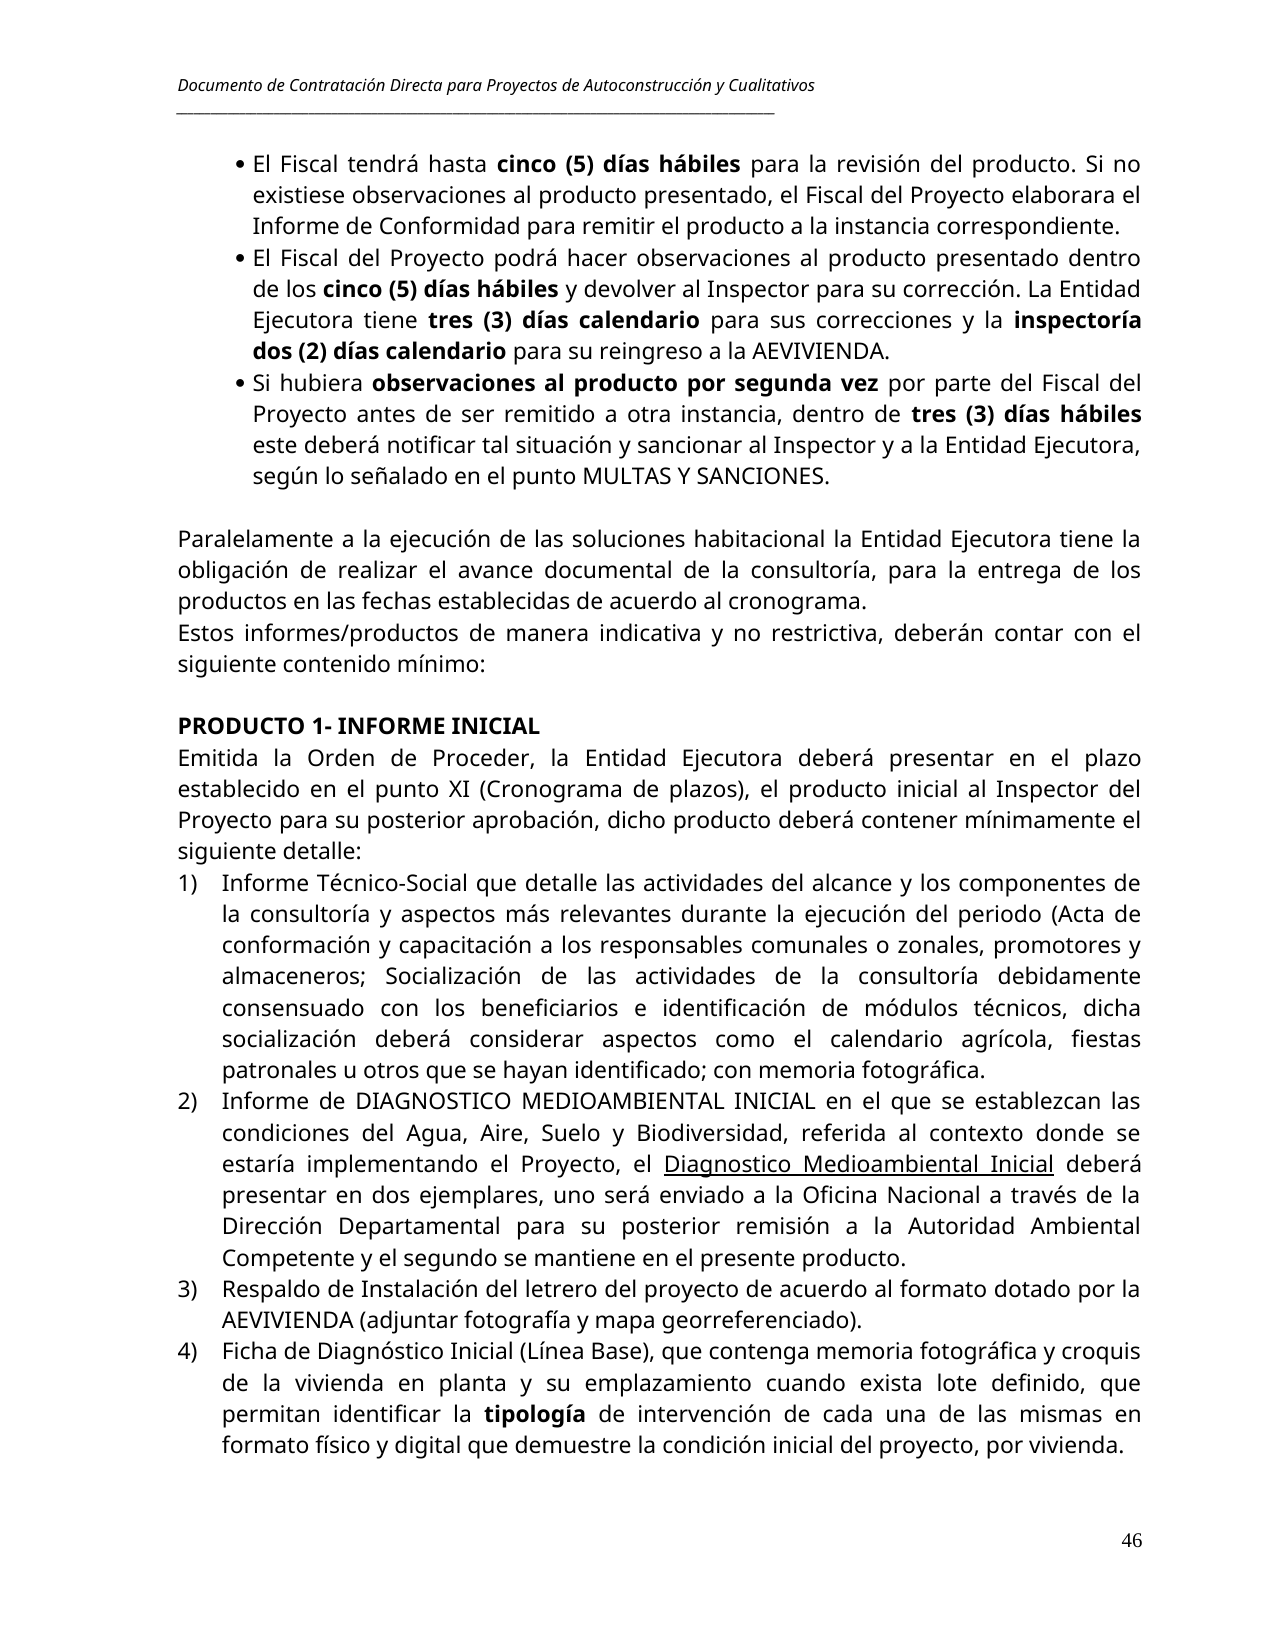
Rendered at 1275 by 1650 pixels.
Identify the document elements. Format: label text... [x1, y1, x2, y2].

list Si hubiera observaciones al producto por segunda vez por parte del Fiscal del Proyecto antes de ser remitido a otra instancia, dentro de tres (3) días hábiles este deberá notificar tal situación y sancionar al Inspector y a la Entidad Ejecutora, según lo señalado en el punto MULTAS Y SANCIONES. [236, 366, 1142, 491]
list Informe de DIAGNOSTICO MEDIOAMBIENTAL INICIAL en el que se establezcan las condiciones del Agua, Aire, Suelo y Biodiversidad, referida al contexto donde se estaría implementando el Proyecto, el Diagnostico Medioambiental Inicial deberá presentar en dos ejemplares, uno será enviado a la Oficina Nacional a través de la Dirección Departamental para su posterior remisión a la Autoridad Ambiental Competente y el segundo se mantiene en el presente producto. [177, 1085, 1142, 1273]
list Informe Técnico-Social que detalle las actividades del alcance y los componentes de la consultoría y aspectos más relevantes durante la ejecución del periodo (Acta de conformación y capacitación a los responsables comunales o zonales, promotores y almaceneros; Socialización de las actividades de la consultoría debidamente consensuado con los beneficiarios e identificación de módulos técnicos, dicha socialización deberá considerar aspectos como el calendario agrícola, fiestas patronales u otros que se hayan identificado; con memoria fotográfica. [177, 866, 1142, 1085]
text Paralelamente a la ejecución de las soluciones habitacional la Entidad Ejecutora tiene la obligación de realizar el avance documental de la consultoría, para la entrega de los productos en las fechas establecidas de acuerdo al cronograma. [177, 523, 1142, 616]
list El Fiscal tendrá hasta cinco (5) días hábiles para la revisión del producto. Si no existiese observaciones al producto presentado, el Fiscal del Proyecto elaborara el Informe de Conformidad para remitir el producto a la instancia correspondiente. [236, 148, 1142, 241]
text Emitida la Orden de Proceder, la Entidad Ejecutora deberá presentar en el plazo establecido en el punto XI (Cronograma de plazos), el producto inicial al Inspector del Proyecto para su posterior aprobación, dicho producto deberá contener mínimamente el siguiente detalle: [177, 741, 1142, 866]
text Estos informes/productos de manera indicativa y no restrictiva, deberán contar con el siguiente contenido mínimo: [177, 616, 1142, 679]
list El Fiscal del Proyecto podrá hacer observaciones al producto presentado dentro de los cinco (5) días hábiles y devolver al Inspector para su corrección. La Entidad Ejecutora tiene tres (3) días calendario para sus correcciones y la inspectoría dos (2) días calendario para su reingreso a la AEVIVIENDA. [236, 241, 1142, 366]
list Respaldo de Instalación del letrero del proyecto de acuerdo al formato dotado por la AEVIVIENDA (adjuntar fotografía y mapa georreferenciado). [177, 1273, 1142, 1335]
text PRODUCTO 1- INFORME INICIAL [177, 710, 1142, 741]
list Ficha de Diagnóstico Inicial (Línea Base), que contenga memoria fotográfica y croquis de la vivienda en planta y su emplazamiento cuando exista lote definido, que permitan identificar la tipología de intervención de cada una de las mismas en formato físico y digital que demuestre la condición inicial del proyecto, por vivienda. [177, 1335, 1142, 1460]
